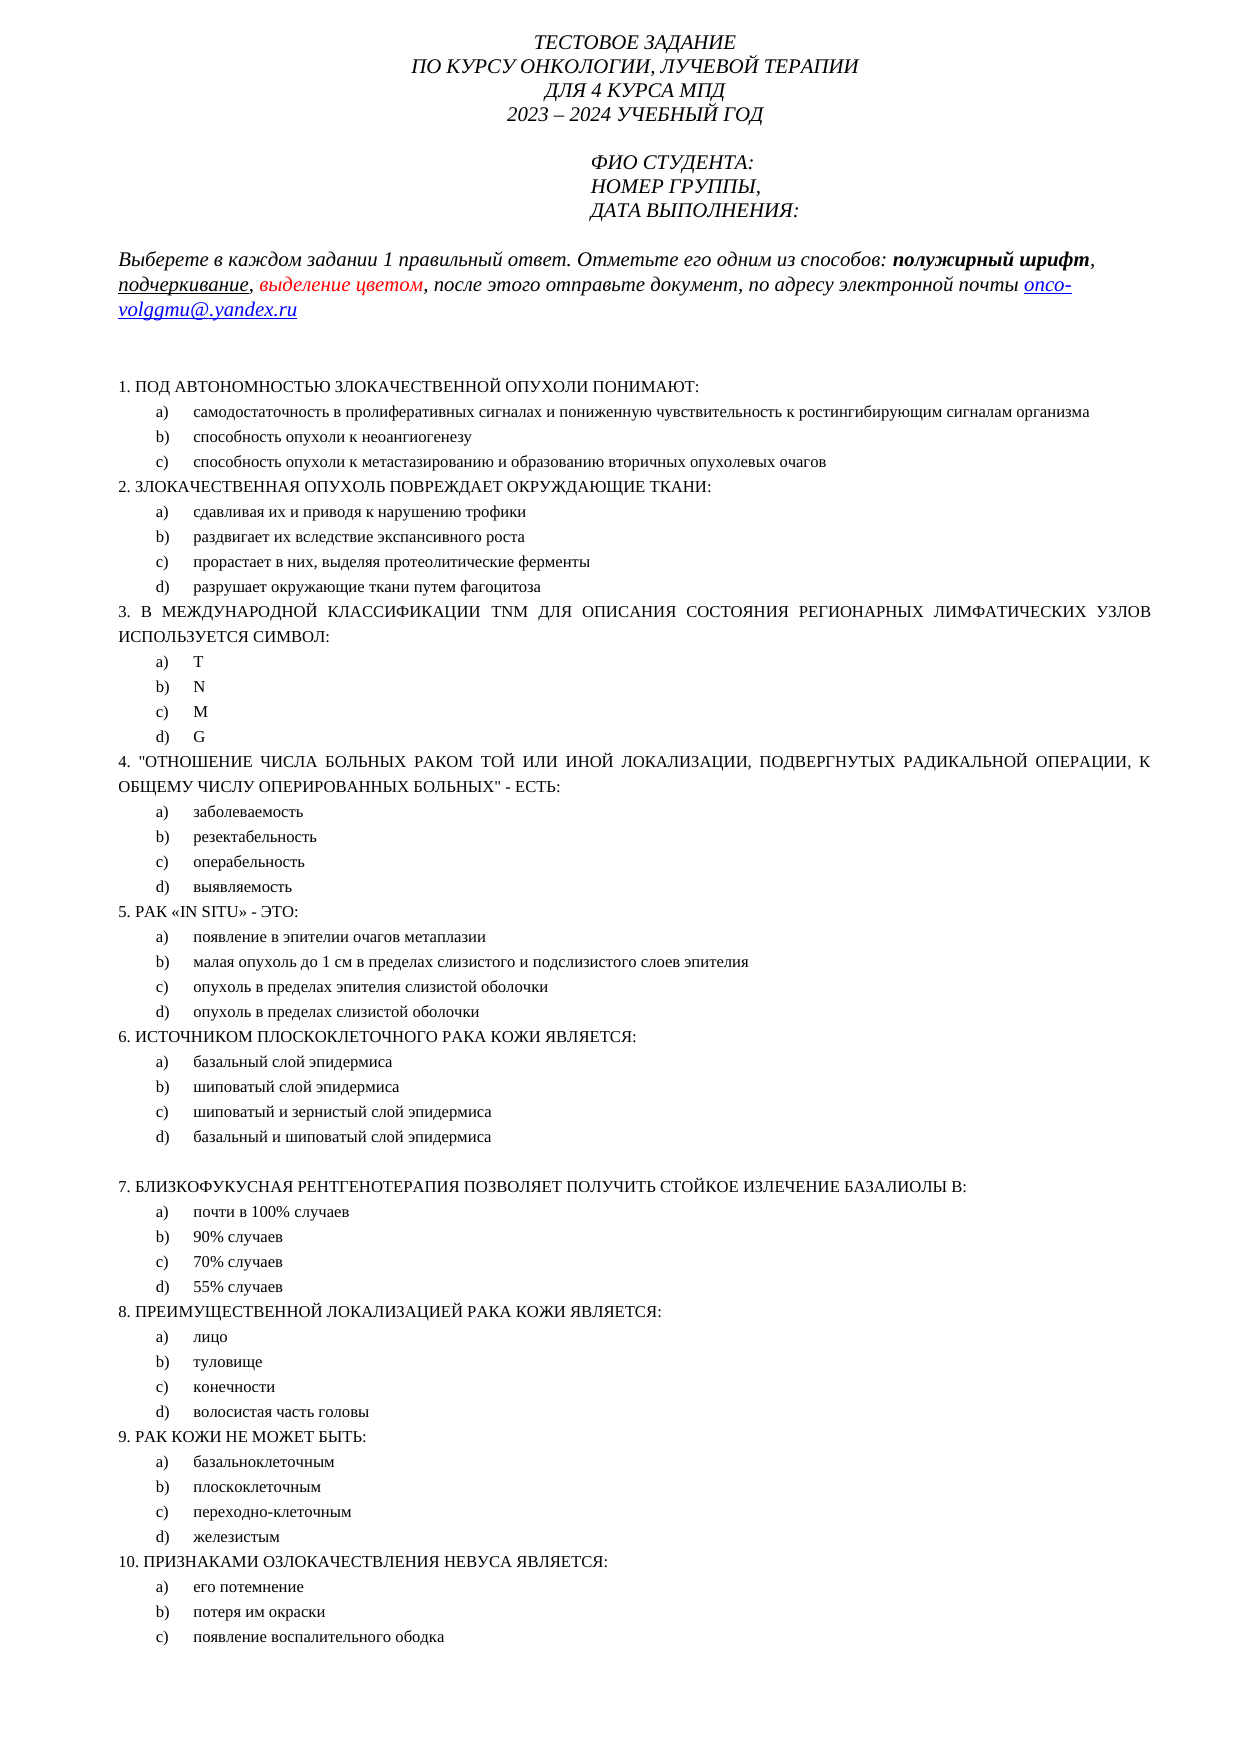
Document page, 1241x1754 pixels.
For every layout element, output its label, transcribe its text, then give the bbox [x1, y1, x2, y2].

list лицо [156, 1321, 1152, 1346]
text 1. ПОД АВТОНОМНОСТЬЮ ЗЛОКАЧЕСТВЕННОЙ ОПУХОЛИ ПОНИМАЮТ: [118, 371, 1152, 396]
text 4. "ОТНОШЕНИЕ ЧИСЛА БОЛЬНЫХ РАКОМ ТОЙ ИЛИ ИНОЙ ЛОКАЛИЗАЦИИ, ПОДВЕРГНУТЫХ РАДИКАЛЬНОЙ ОПЕРАЦИИ, К ОБЩЕМУ ЧИСЛУ ОПЕРИРОВАННЫХ БОЛЬНЫХ" - ЕСТЬ: [118, 746, 1152, 796]
list G [156, 721, 1152, 746]
text 9. РАК КОЖИ НЕ МОЖЕТ БЫТЬ: [118, 1421, 1152, 1446]
list опухоль в пределах слизистой оболочки [156, 996, 1152, 1021]
text ДЛЯ 4 КУРСА МПД [118, 78, 1152, 102]
list T [156, 646, 1152, 671]
list разрушает окружающие ткани путем фагоцитоза [156, 571, 1152, 596]
list шиповатый слой эпидермиса [156, 1071, 1152, 1096]
text Выберете в каждом задании 1 правильный ответ. Отметьте его одним из способов: полужирный шрифт, подчеркивание, выделение цветом, после этого отправьте документ, по адресу электронной почты onco-volggmu@.yandex.ru [118, 246, 1152, 321]
text 3. В МЕЖДУНАРОДНОЙ КЛАССИФИКАЦИИ TNM ДЛЯ ОПИСАНИЯ СОСТОЯНИЯ РЕГИОНАРНЫХ ЛИМФАТИЧЕСКИХ УЗЛОВ ИСПОЛЬЗУЕТСЯ СИМВОЛ: [118, 596, 1152, 646]
list самодостаточность в пролиферативных сигналах и пониженную чувствительность к ростингибирующим сигналам организма [156, 396, 1152, 421]
text 5. РАК «IN SITU» - ЭТО: [118, 896, 1152, 921]
list прорастает в них, выделяя протеолитические ферменты [156, 546, 1152, 571]
text ТЕСТОВОЕ ЗАДАНИЕ [118, 29, 1152, 54]
text ДАТА ВЫПОЛНЕНИЯ: [591, 198, 1152, 222]
text 2023 – 2024 УЧЕБНЫЙ ГОД [118, 102, 1152, 126]
list N [156, 671, 1152, 696]
list волосистая часть головы [156, 1396, 1152, 1421]
list конечности [156, 1371, 1152, 1396]
list появление в эпителии очагов метаплазии [156, 921, 1152, 946]
text 8. ПРЕИМУЩЕСТВЕННОЙ ЛОКАЛИЗАЦИЕЙ РАКА КОЖИ ЯВЛЯЕТСЯ: [118, 1296, 1152, 1321]
list 90% случаев [156, 1221, 1152, 1246]
list способность опухоли к неоангиогенезу [156, 421, 1152, 446]
text ФИО СТУДЕНТА: [591, 150, 1152, 174]
list 55% случаев [156, 1271, 1152, 1296]
text 10. ПРИЗНАКАМИ ОЗЛОКАЧЕСТВЛЕНИЯ НЕВУСА ЯВЛЯЕТСЯ: [118, 1546, 1152, 1571]
list M [156, 696, 1152, 721]
list железистым [156, 1521, 1152, 1546]
list 70% случаев [156, 1246, 1152, 1271]
list сдавливая их и приводя к нарушению трофики [156, 496, 1152, 521]
list базальный слой эпидермиса [156, 1046, 1152, 1071]
list базальный и шиповатый слой эпидермиса [156, 1121, 1152, 1146]
list шиповатый и зернистый слой эпидермиса [156, 1096, 1152, 1121]
list туловище [156, 1346, 1152, 1371]
text 6. ИСТОЧНИКОМ ПЛОСКОКЛЕТОЧНОГО РАКА КОЖИ ЯВЛЯЕТСЯ: [118, 1021, 1152, 1046]
list почти в 100% случаев [156, 1196, 1152, 1221]
list раздвигает их вследствие экспансивного роста [156, 521, 1152, 546]
list переходно-клеточным [156, 1496, 1152, 1521]
list базальноклеточным [156, 1446, 1152, 1471]
list его потемнение [156, 1571, 1152, 1596]
list опухоль в пределах эпителия слизистой оболочки [156, 971, 1152, 996]
list способность опухоли к метастазированию и образованию вторичных опухолевых очагов [156, 446, 1152, 471]
text 7. БЛИЗКОФУКУСНАЯ РЕНТГЕНОТЕРАПИЯ ПОЗВОЛЯЕТ ПОЛУЧИТЬ СТОЙКОЕ ИЗЛЕЧЕНИЕ БАЗАЛИОЛЫ В: [118, 1171, 1152, 1196]
list потеря им окраски [156, 1596, 1152, 1621]
list малая опухоль до 1 см в пределах слизистого и подслизистого слоев эпителия [156, 946, 1152, 971]
text НОМЕР ГРУППЫ, [591, 174, 1152, 198]
list появление воспалительного ободка [156, 1621, 1152, 1646]
list плоскоклеточным [156, 1471, 1152, 1496]
list резектабельность [156, 821, 1152, 846]
text ПО КУРСУ ОНКОЛОГИИ, ЛУЧЕВОЙ ТЕРАПИИ [118, 54, 1152, 78]
text 2. ЗЛОКАЧЕСТВЕННАЯ ОПУХОЛЬ ПОВРЕЖДАЕТ ОКРУЖДАЮЩИЕ ТКАНИ: [118, 471, 1152, 496]
list выявляемость [156, 871, 1152, 896]
list операбельность [156, 846, 1152, 871]
list заболеваемость [156, 796, 1152, 821]
